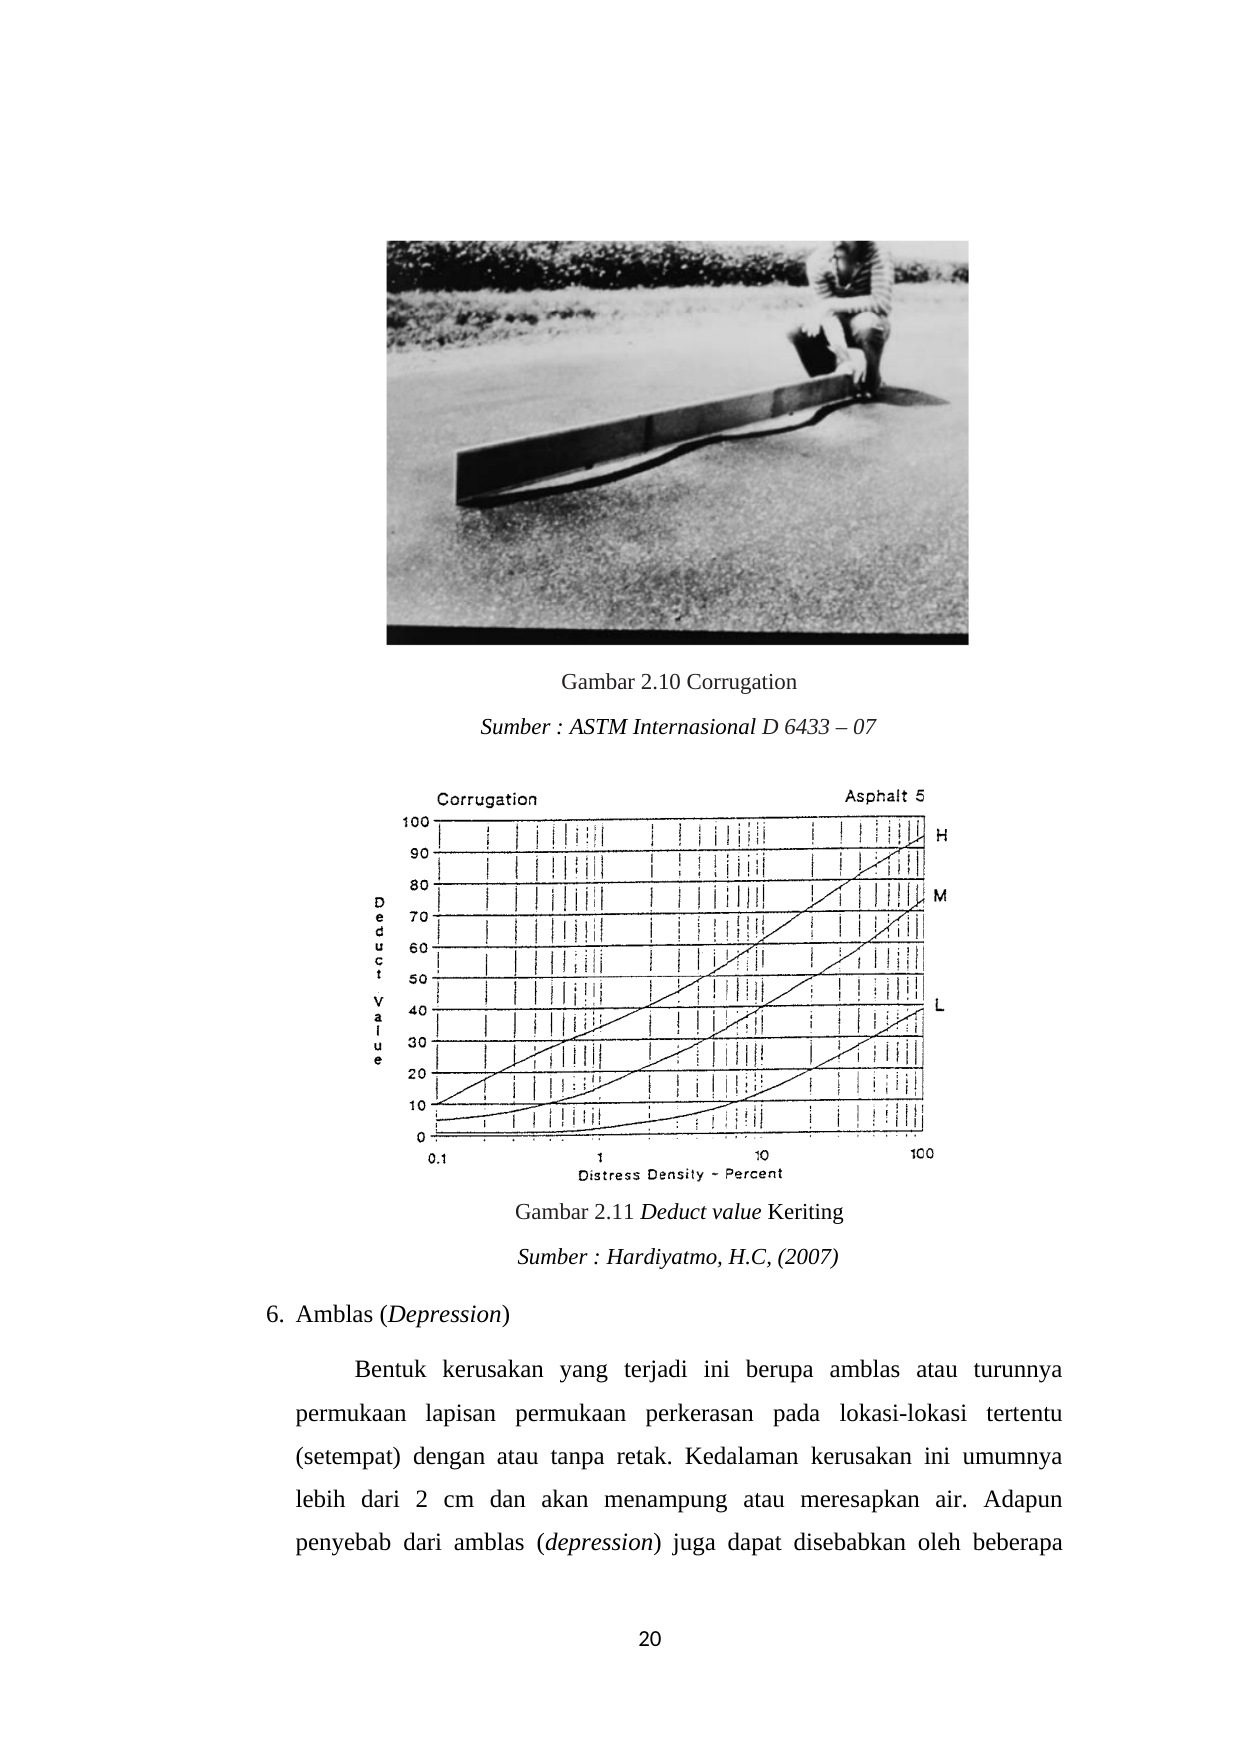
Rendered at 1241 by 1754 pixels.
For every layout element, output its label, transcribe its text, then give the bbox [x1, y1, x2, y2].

picture [365, 769, 956, 1184]
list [295, 1354, 1063, 1556]
text Sumber : Hardiyatmo, H.C, (2007) [295, 1243, 1063, 1269]
picture [383, 236, 975, 650]
text Sumber : ASTM Internasional D 6433 – 07 [295, 713, 1063, 740]
text Gambar 2.10 Corrugation [295, 668, 1063, 694]
list Amblas (Depression) [266, 1299, 1063, 1328]
text Gambar 2.11 Deduct value Keriting [295, 1198, 1063, 1224]
